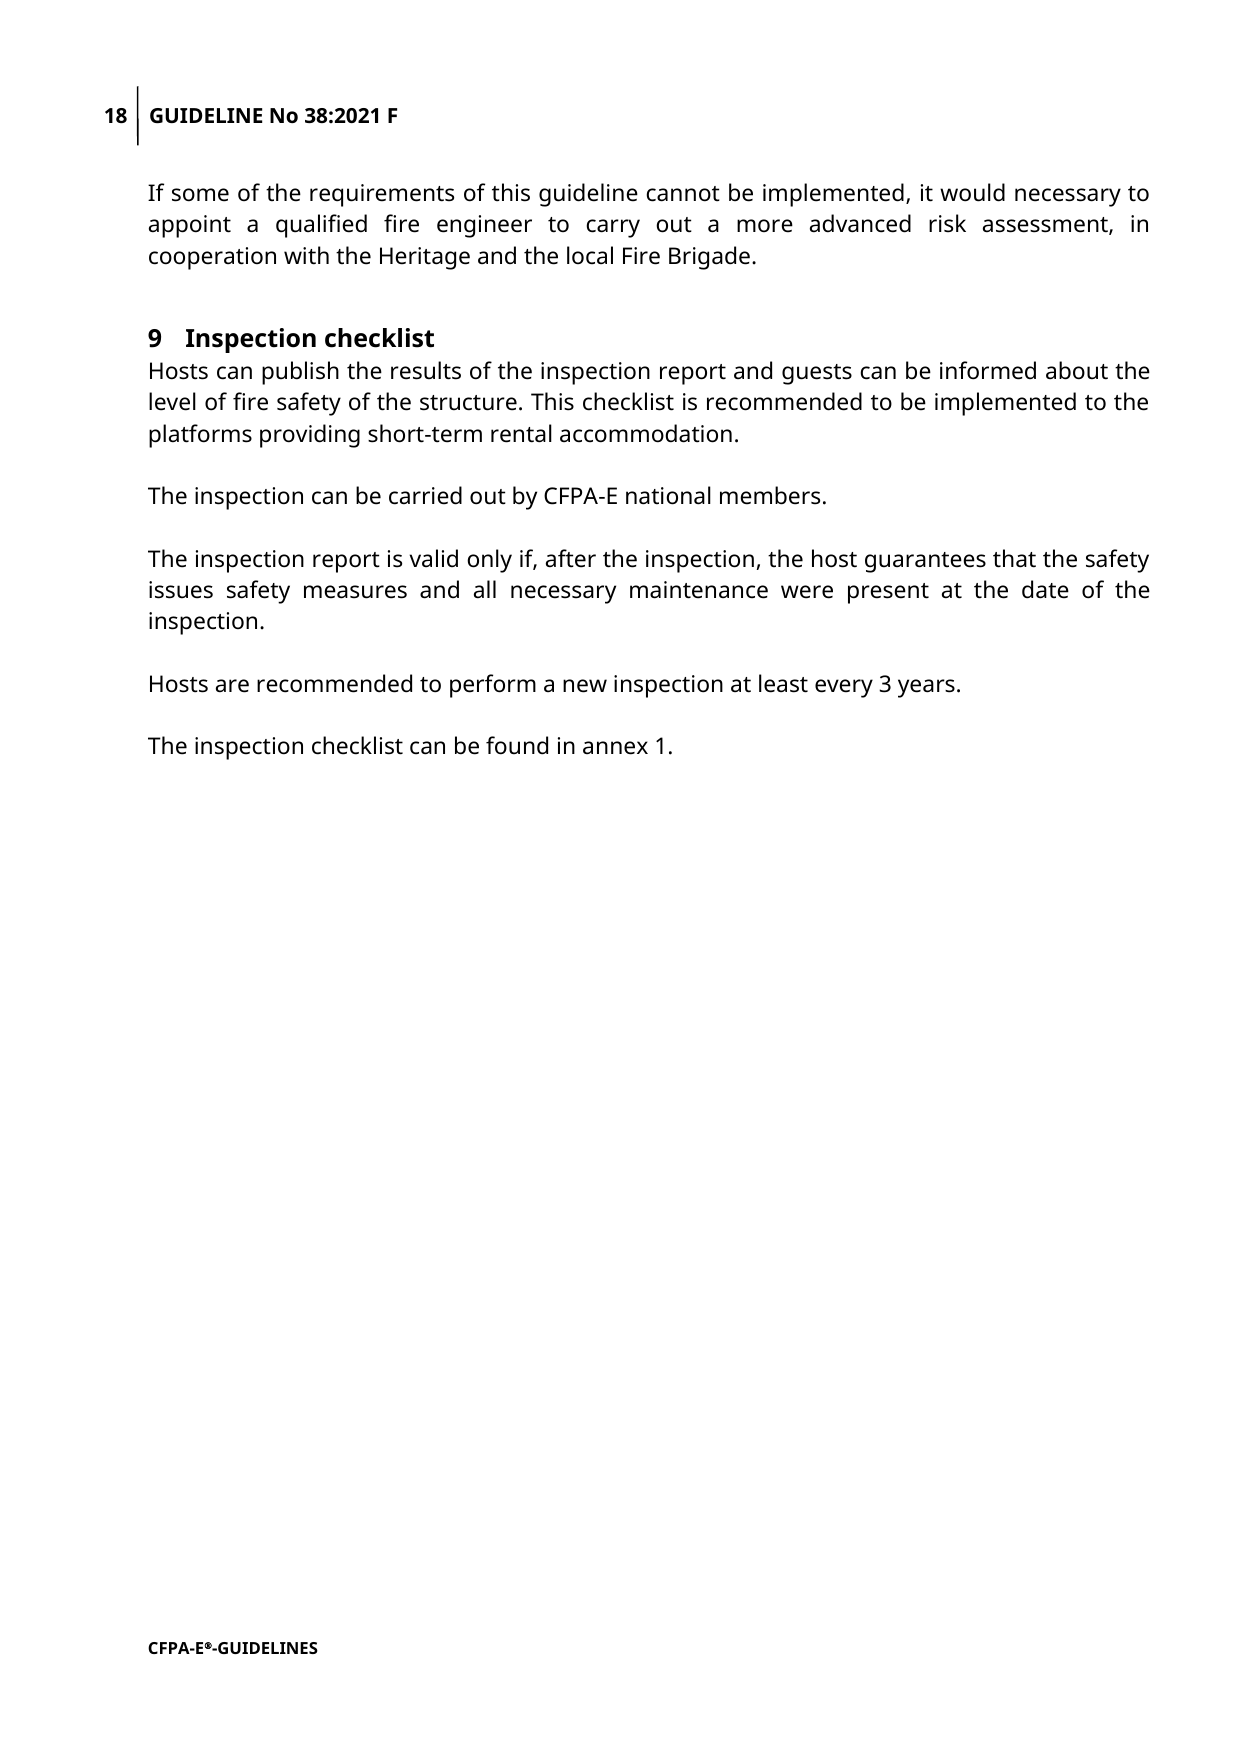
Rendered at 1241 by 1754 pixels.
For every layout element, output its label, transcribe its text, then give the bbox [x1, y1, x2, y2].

subtitle Inspection checklist [148, 321, 1152, 355]
text The inspection checklist can be found in annex 1. [148, 730, 1152, 761]
text Hosts can publish the results of the inspection report and guests can be informed about the level of fire safety of the structure. This checklist is recommended to be implemented to the platforms providing short-term rental accommodation. [148, 355, 1152, 449]
text The inspection can be carried out by CFPA-E national members. [148, 480, 1152, 511]
text The inspection report is valid only if, after the inspection, the host guarantees that the safety issues safety measures and all necessary maintenance were present at the date of the inspection. [148, 542, 1152, 636]
text If some of the requirements of this guideline cannot be implemented, it would necessary to appoint a qualified fire engineer to carry out a more advanced risk assessment, in cooperation with the Heritage and the local Fire Brigade. [148, 177, 1152, 271]
text Hosts are recommended to perform a new inspection at least every 3 years. [148, 667, 1152, 699]
